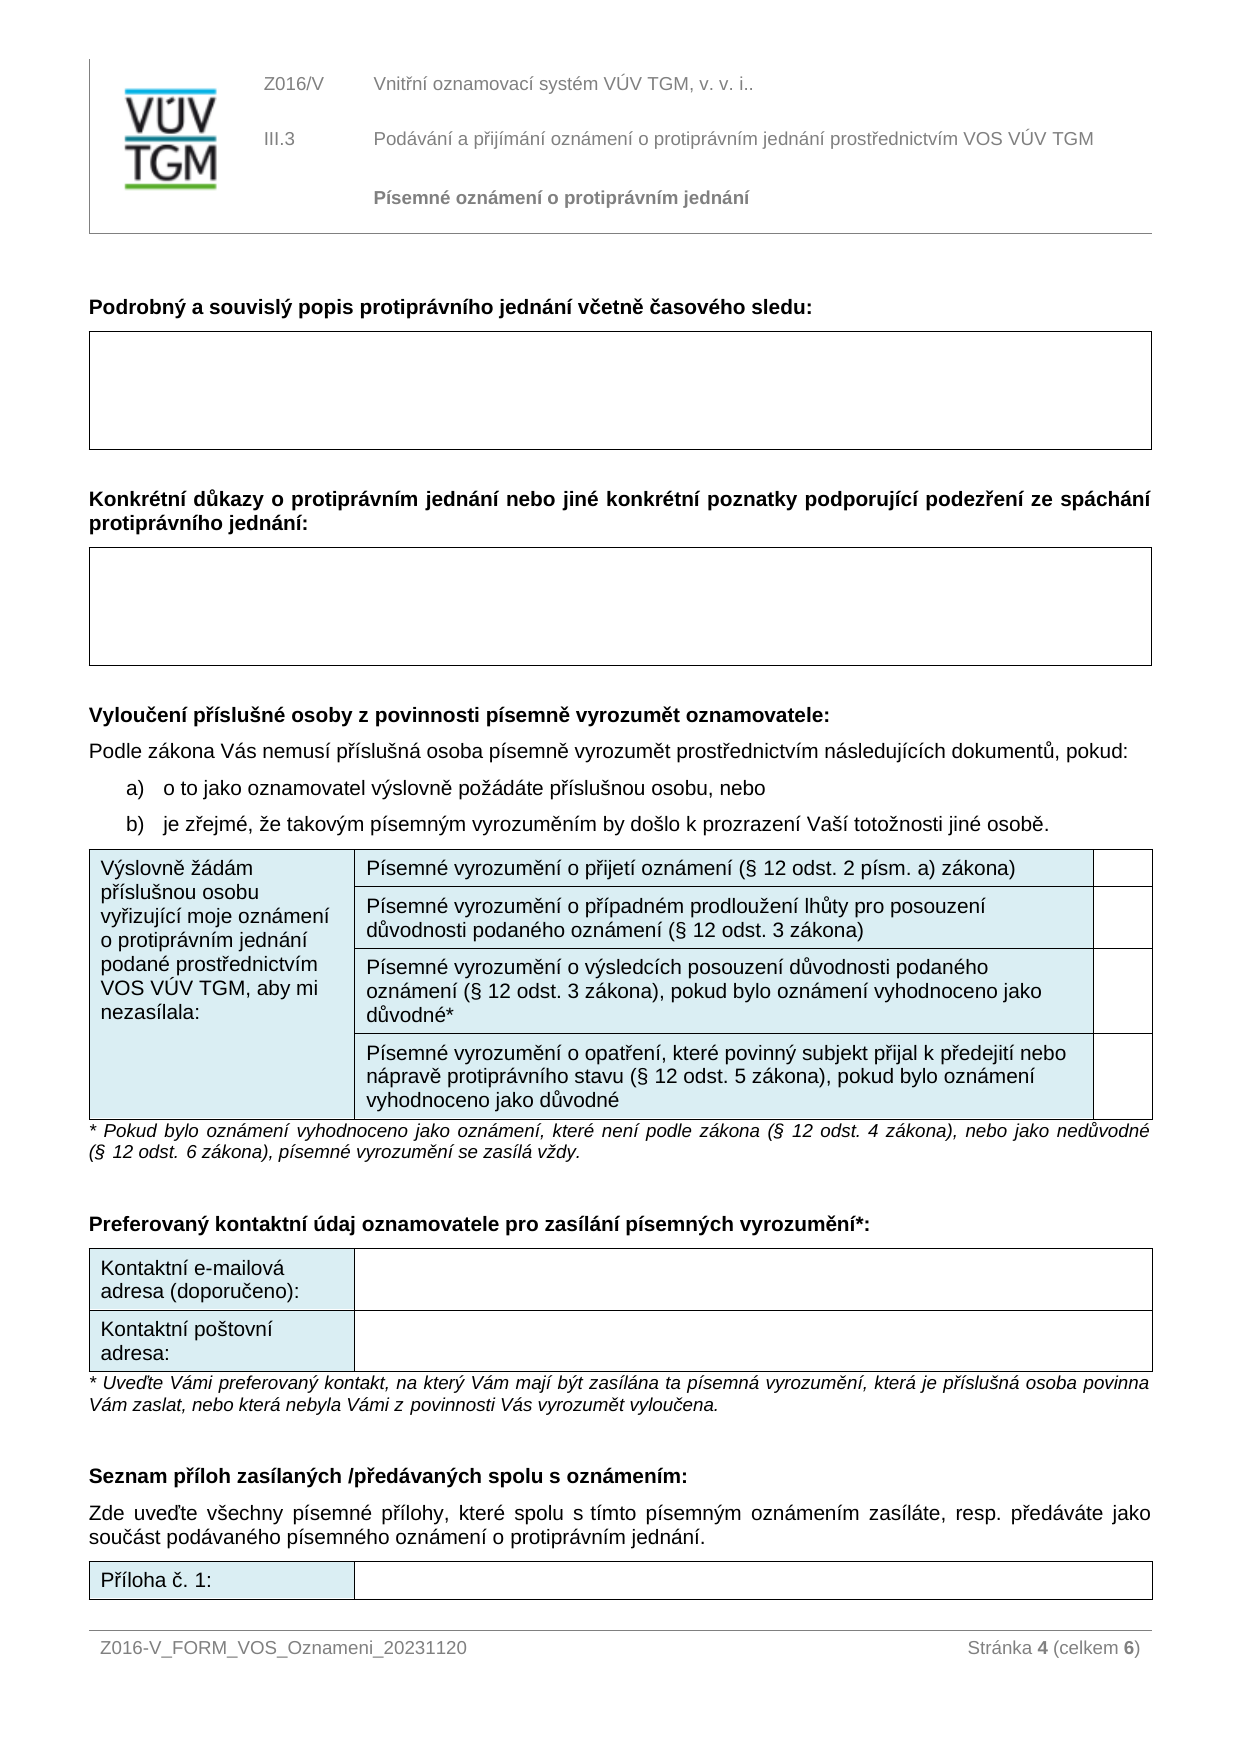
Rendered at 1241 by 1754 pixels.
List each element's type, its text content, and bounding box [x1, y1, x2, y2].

table_cell Kontaktní poštovní adresa: [90, 1311, 354, 1371]
text Vyloučení příslušné osoby z povinnosti písemně vyrozumět oznamovatele: [89, 703, 1152, 727]
picture [100, 65, 242, 214]
list o to jako oznamovatel výslovně požádáte příslušnou osobu, nebo [126, 776, 1152, 800]
list je zřejmé, že takovým písemným vyrozuměním by došlo k prozrazení Vaší totožnosti jiné osobě. [126, 812, 1152, 836]
text Podle zákona Vás nemusí příslušná osoba písemně vyrozumět prostřednictvím následujících dokumentů, pokud: [89, 739, 1152, 763]
table_cell Písemné vyrozumění o případném prodloužení lhůty pro posouzení důvodnosti podaného oznámení (§ 12 odst. 3 zákona) [355, 887, 1093, 948]
table_header [90, 332, 1151, 449]
table_header [355, 1562, 1152, 1598]
text * Pokud bylo oznámení vyhodnoceno jako oznámení, které není podle zákona (§ 12 odst. 4 zákona), nebo jako nedůvodné (§ 12 odst. 6 zákona), písemné vyrozumění se zasílá vždy. [89, 1120, 1152, 1163]
table_header [355, 1249, 1152, 1309]
text Konkrétní důkazy o protiprávním jednání nebo jiné konkrétní poznatky podporující podezření ze spáchání protiprávního jednání: [89, 487, 1152, 535]
table_header Příloha č. 1: [90, 1562, 354, 1598]
table_header Písemné vyrozumění o přijetí oznámení (§ 12 odst. 2 písm. a) zákona) [355, 850, 1093, 886]
text Preferovaný kontaktní údaj oznamovatele pro zasílání písemných vyrozumění*: [89, 1212, 1152, 1236]
text * Uveďte Vámi preferovaný kontakt, na který Vám mají být zasílána ta písemná vyrozumění, která je příslušná osoba povinna Vám zaslat, nebo která nebyla Vámi z povinnosti Vás vyrozumět vyloučena. [89, 1372, 1152, 1415]
table_header Kontaktní e-mailová adresa (doporučeno): [90, 1249, 354, 1309]
table_header Výslovně žádám příslušnou osobu vyřizující moje oznámení o protiprávním jednání podané prostřednictvím VOS VÚV TGM, aby mi nezasílala: [90, 850, 354, 1118]
text Seznam příloh zasílaných /předávaných spolu s oznámením: [89, 1464, 1152, 1488]
table_cell [355, 1311, 1152, 1371]
table_cell Písemné vyrozumění o opatření, které povinný subjekt přijal k předejití nebo nápravě protiprávního stavu (§ 12 odst. 5 zákona), pokud bylo oznámení vyhodnoceno jako důvodné [355, 1034, 1093, 1118]
table_cell [1094, 949, 1152, 1033]
table_header [90, 548, 1151, 665]
table_header [1094, 850, 1152, 886]
table_cell [1094, 887, 1152, 948]
text Zde uveďte všechny písemné přílohy, které spolu s tímto písemným oznámením zasíláte, resp. předáváte jako součást podávaného písemného oznámení o protiprávním jednání. [89, 1501, 1152, 1548]
table_cell [1094, 1034, 1152, 1118]
text Podrobný a souvislý popis protiprávního jednání včetně časového sledu: [89, 295, 1152, 319]
table_cell Písemné vyrozumění o výsledcích posouzení důvodnosti podaného oznámení (§ 12 odst. 3 zákona), pokud bylo oznámení vyhodnoceno jako důvodné* [355, 949, 1093, 1033]
